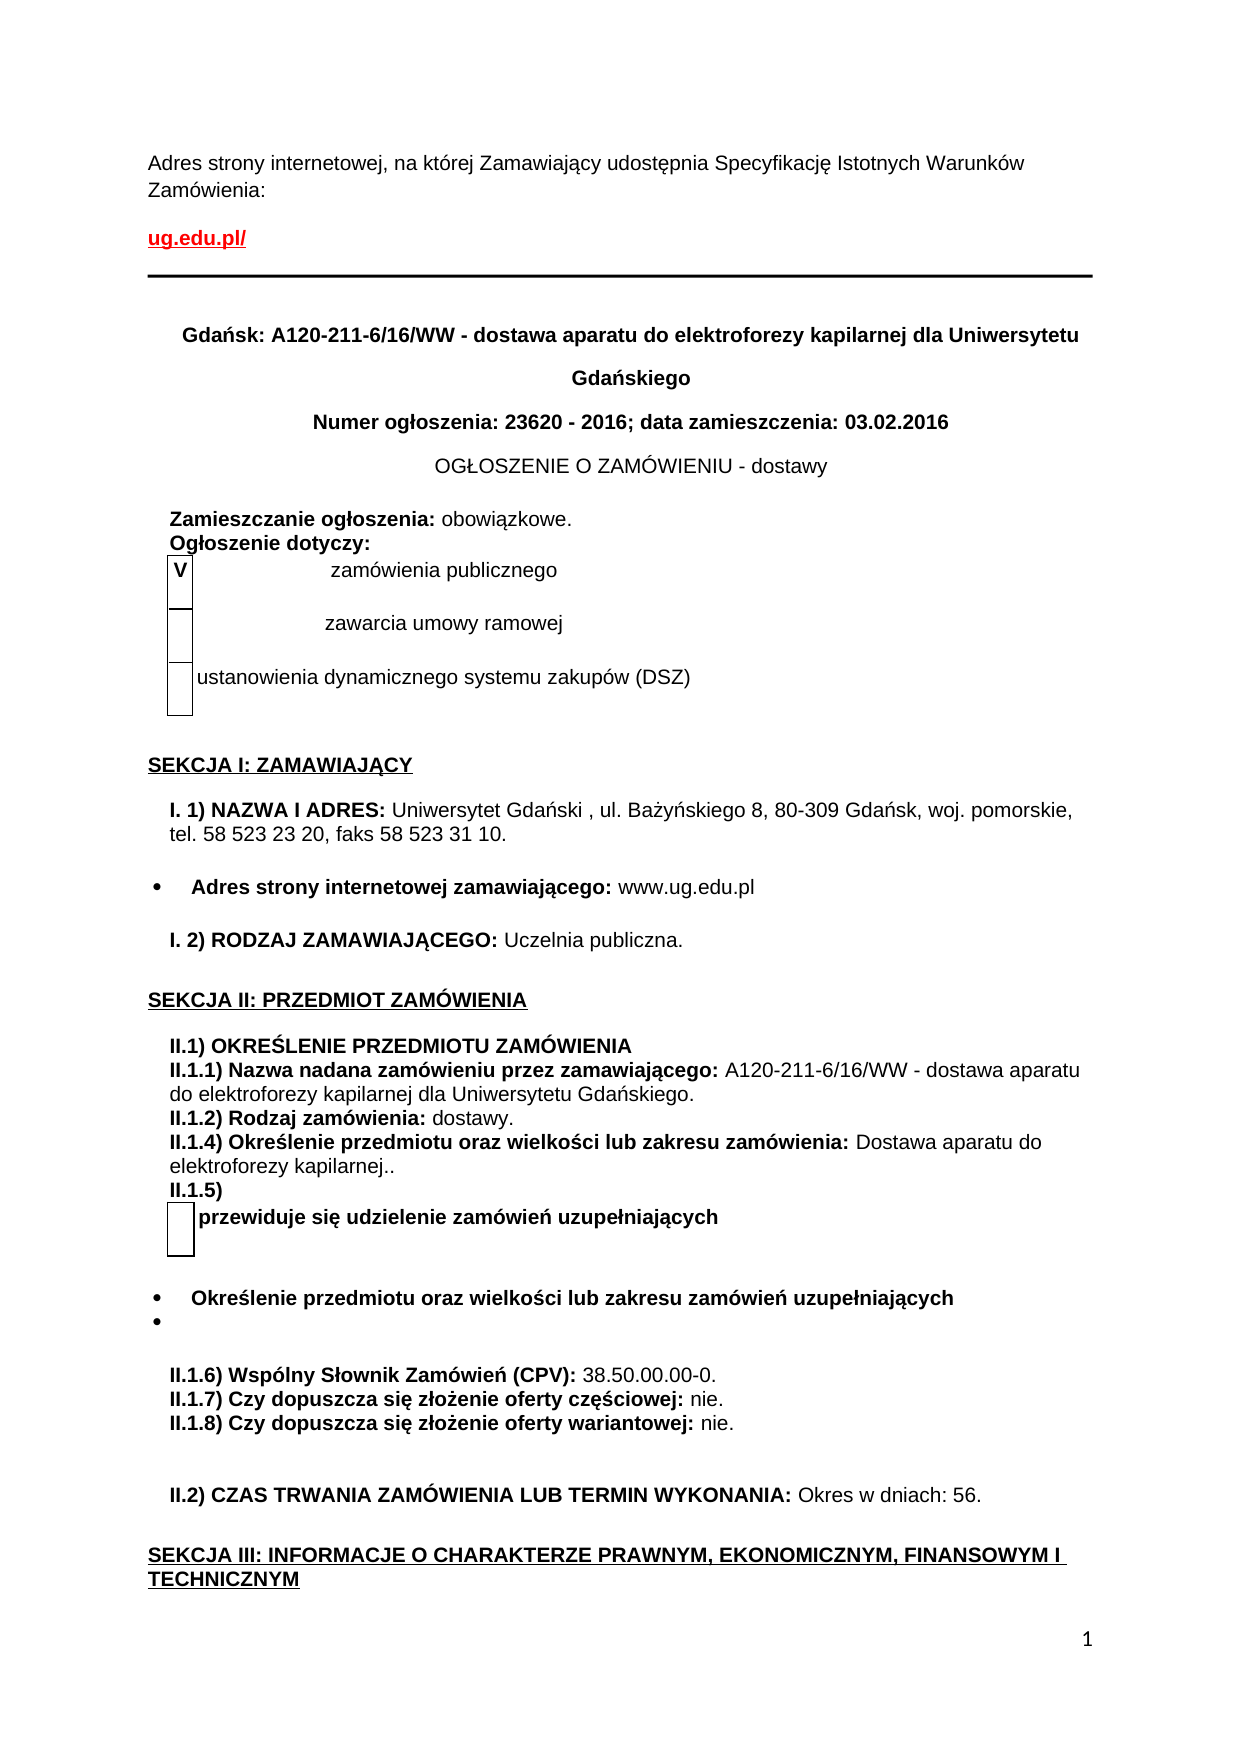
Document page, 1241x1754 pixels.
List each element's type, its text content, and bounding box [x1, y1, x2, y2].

table_cell [168, 663, 192, 715]
text Gdańsk: A120-211-6/16/WW - dostawa aparatu do elektroforezy kapilarnej dla Uniwersytetu Gdańskiego Numer ogłoszenia: 23620 - 2016; data zamieszczenia: 03.02.2016 OGŁOSZENIE O ZAMÓWIENIU - dostawy [169, 303, 1093, 478]
title SEKCJA II: PRZEDMIOT ZAMÓWIENIA [148, 988, 1093, 1012]
text II.1.4) Określenie przedmiotu oraz wielkości lub zakresu zamówienia: Dostawa aparatu do elektroforezy kapilarnej.. [169, 1130, 1093, 1178]
table_cell zawarcia umowy ramowej [193, 608, 695, 661]
text Adres strony internetowej, na której Zamawiający udostępnia Specyfikację Istotnych Warunków Zamówienia: [148, 148, 1093, 202]
text I. 1) NAZWA I ADRES: Uniwersytet Gdański , ul. Bażyńskiego 8, 80-309 Gdańsk, woj. pomorskie, tel. 58 523 23 20, faks 58 523 31 10. [169, 798, 1093, 846]
table_header [168, 1203, 193, 1255]
text II.1.5) [169, 1178, 1093, 1202]
text II.1.6) Wspólny Słownik Zamówień (CPV): 38.50.00.00-0. [169, 1363, 1093, 1387]
text ug.edu.pl/ [148, 223, 1093, 250]
text II.1.7) Czy dopuszcza się złożenie oferty częściowej: nie. [169, 1387, 1093, 1411]
table_header przewiduje się udzielenie zamówień uzupełniających [195, 1202, 723, 1255]
table_cell [168, 609, 192, 661]
text II.1.8) Czy dopuszcza się złożenie oferty wariantowej: nie. [169, 1411, 1093, 1435]
text II.1.1) Nazwa nadana zamówieniu przez zamawiającego: A120-211-6/16/WW - dostawa aparatu do elektroforezy kapilarnej dla Uniwersytetu Gdańskiego. [169, 1058, 1093, 1106]
table_cell ustanowienia dynamicznego systemu zakupów (DSZ) [193, 661, 695, 715]
text II.2) CZAS TRWANIA ZAMÓWIENIA LUB TERMIN WYKONANIA: Okres w dniach: 56. [169, 1483, 1093, 1507]
text Zamieszczanie ogłoszenia: obowiązkowe. [169, 507, 1093, 531]
table_header zamówienia publicznego [193, 555, 695, 608]
text I. 2) RODZAJ ZAMAWIAJĄCEGO: Uczelnia publiczna. [169, 928, 1093, 952]
list Określenie przedmiotu oraz wielkości lub zakresu zamówień uzupełniających [153, 1286, 1093, 1310]
text II.1.2) Rodzaj zamówienia: dostawy. [169, 1106, 1093, 1130]
table_header V [168, 556, 192, 608]
title SEKCJA I: ZAMAWIAJĄCY [148, 752, 1093, 776]
text Ogłoszenie dotyczy: [169, 531, 1093, 555]
text II.1) OKREŚLENIE PRZEDMIOTU ZAMÓWIENIA [169, 1034, 1093, 1058]
title SEKCJA III: INFORMACJE O CHARAKTERZE PRAWNYM, EKONOMICZNYM, FINANSOWYM I TECHNICZNYM [148, 1543, 1093, 1591]
list Adres strony internetowej zamawiającego: www.ug.edu.pl [153, 875, 1093, 899]
